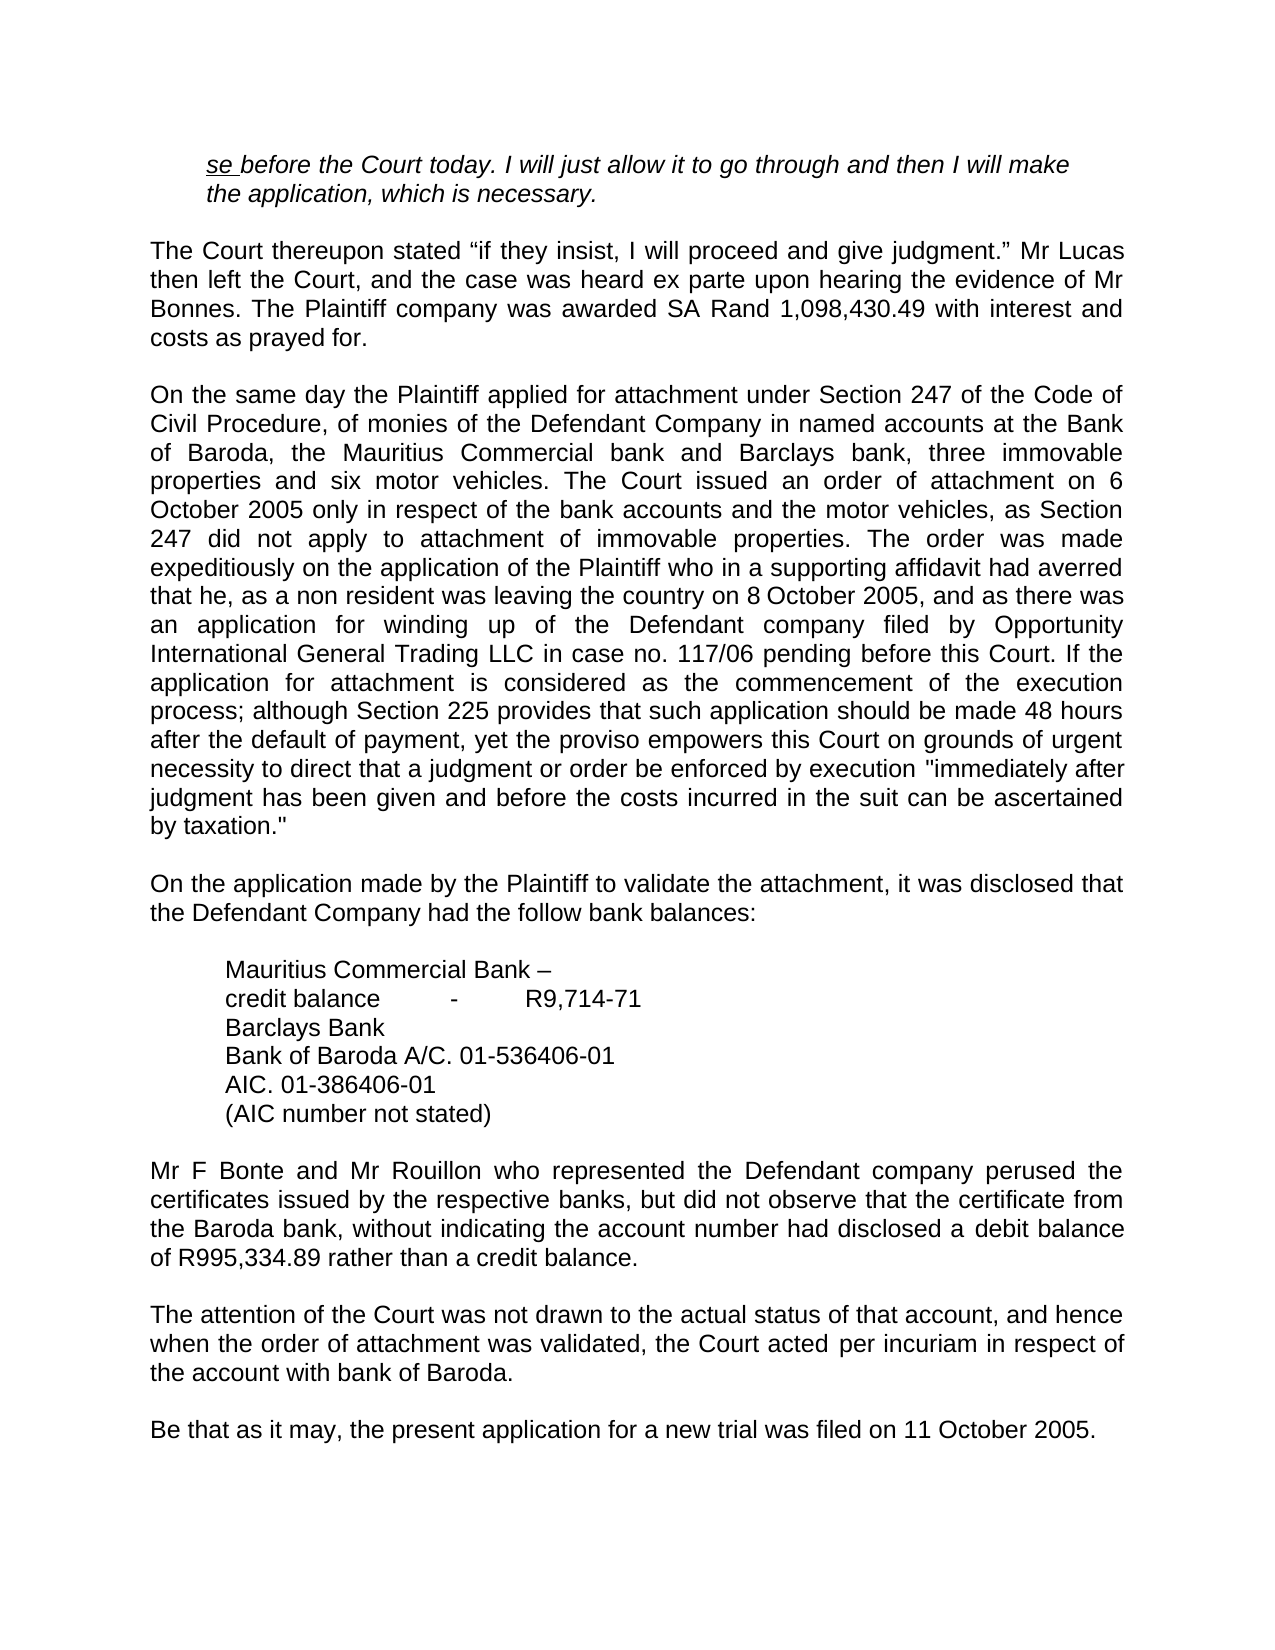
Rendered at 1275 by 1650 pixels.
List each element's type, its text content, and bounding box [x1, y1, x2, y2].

text credit balance - R9,714-71 [225, 984, 1125, 1012]
text The attention of the Court was not drawn to the actual status of that account, and hence when the order of attachment was validated, the Court acted per incuriam in respect of the account with bank of Baroda. [150, 1300, 1125, 1386]
text Mauritius Commercial Bank – [225, 955, 1125, 984]
text On the same day the Plaintiff applied for attachment under Section 247 of the Code of Civil Procedure, of monies of the Defendant Company in named accounts at the Bank of Baroda, the Mauritius Commercial bank and Barclays bank, three immovable properties and six motor vehicles. The Court issued an order of attachment on 6 October 2005 only in respect of the bank accounts and the motor vehicles, as Section 247 did not apply to attachment of immovable properties. The order was made expeditiously on the application of the Plaintiff who in a supporting affidavit had averred that he, as a non resident was leaving the country on 8 October 2005, and as there was an application for winding up of the Defendant company filed by Opportunity International General Trading LLC in case no. 117/06 pending before this Court. If the application for attachment is considered as the commencement of the execution process; although Section 225 provides that such application should be made 48 hours after the default of payment, yet the proviso empowers this Court on grounds of urgent necessity to direct that a judgment or order be enforced by execution "immediately after judgment has been given and before the costs incurred in the suit can be ascertained by taxation." [150, 380, 1125, 840]
text (AIC number not stated) [150, 1099, 1125, 1127]
text Mr F Bonte and Mr Rouillon who represented the Defendant company perused the certificates issued by the respective banks, but did not observe that the certificate from the Baroda bank, without indicating the account number had disclosed a debit balance of R995,334.89 rather than a credit balance. [150, 1156, 1125, 1271]
text Bank of Baroda A/C. 01-536406-01 [225, 1041, 1125, 1070]
text The Court thereupon stated “if they insist, I will proceed and give judgment.” Mr Lucas then left the Court, and the case was heard ex parte upon hearing the evidence of Mr Bonnes. The Plaintiff company was awarded SA Rand 1,098,430.49 with interest and costs as prayed for. [150, 236, 1125, 351]
text Barclays Bank [150, 1012, 1125, 1041]
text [206, 150, 1072, 207]
text On the application made by the Plaintiff to validate the attachment, it was disclosed that the Defendant Company had the follow bank balances: [150, 869, 1125, 926]
text AIC. 01-386406-01 [225, 1070, 1125, 1099]
text Be that as it may, the present application for a new trial was filed on 11 October 2005. [150, 1415, 1125, 1444]
